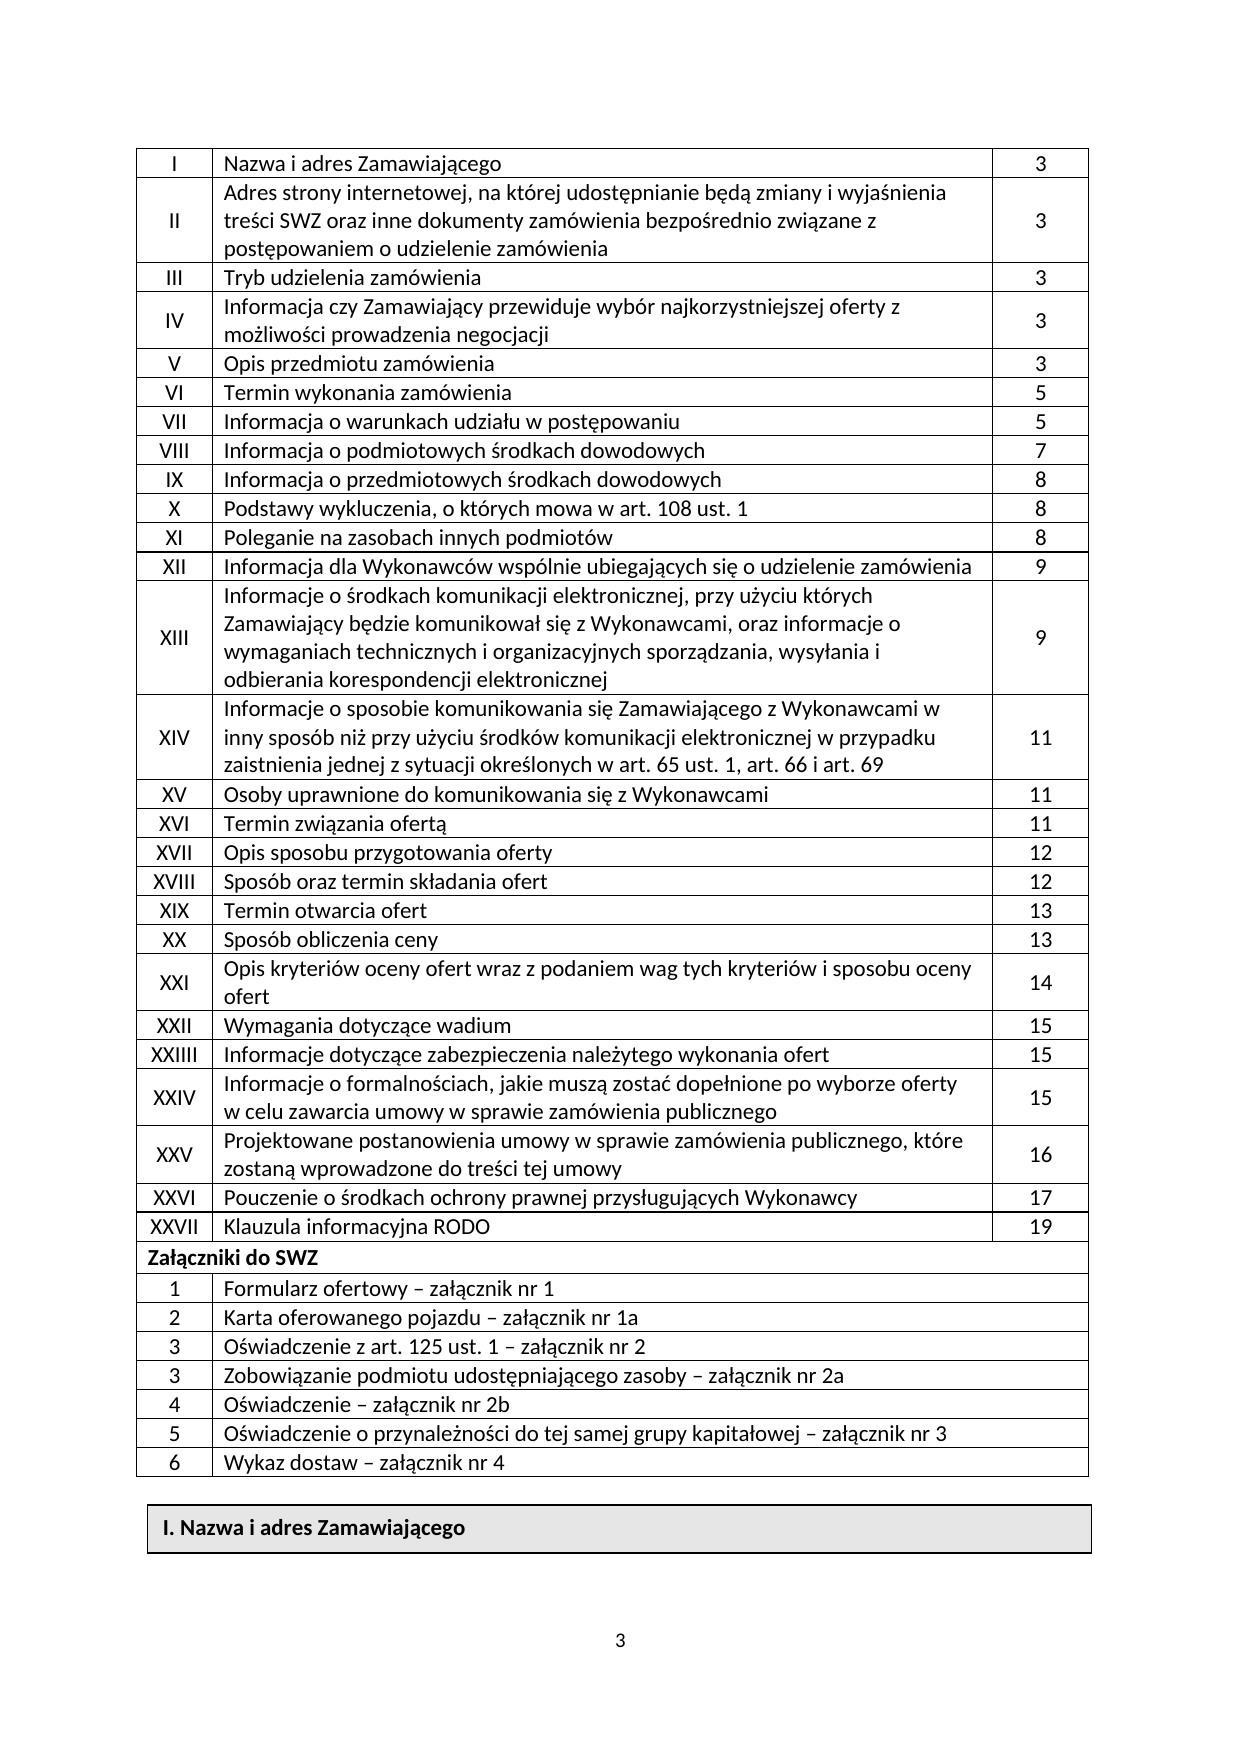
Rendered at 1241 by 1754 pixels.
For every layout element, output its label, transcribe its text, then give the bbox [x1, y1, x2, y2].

table_cell 3 [993, 292, 1088, 348]
table_cell 5 [993, 378, 1088, 406]
table_cell Oświadczenie o przynależności do tej samej grupy kapitałowej – załącznik nr 3 [213, 1419, 1088, 1447]
table_cell 5 [993, 407, 1088, 435]
table_cell Wykaz dostaw – załącznik nr 4 [213, 1448, 1088, 1476]
table_cell 14 [993, 954, 1088, 1010]
table_cell 11 [993, 780, 1088, 808]
table_cell XVIII [137, 867, 212, 895]
table_cell Formularz ofertowy – załącznik nr 1 [213, 1274, 1088, 1302]
table_cell XX [137, 925, 212, 953]
table_cell 11 [993, 809, 1088, 837]
table_cell Informacje o środkach komunikacji elektronicznej, przy użyciu których Zamawiający będzie komunikował się z Wykonawcami, oraz informacje o wymaganiach technicznych i organizacyjnych sporządzania, wysyłania i odbierania korespondencji elektronicznej [213, 581, 992, 693]
table_cell II [137, 178, 212, 262]
table_cell 15 [993, 1011, 1088, 1039]
table_cell 3 [993, 149, 1088, 177]
table_cell Informacja o podmiotowych środkach dowodowych [213, 436, 992, 464]
table_cell 1 [137, 1274, 212, 1302]
table_cell 6 [137, 1448, 212, 1476]
table_cell Nazwa i adres Zamawiającego [213, 149, 992, 177]
table_cell 3 [993, 178, 1088, 262]
table_cell Podstawy wykluczenia, o których mowa w art. 108 ust. 1 [213, 494, 992, 522]
table_cell Karta oferowanego pojazdu – załącznik nr 1a [213, 1303, 1088, 1331]
table_cell XI [137, 523, 212, 551]
table_cell Zobowiązanie podmiotu udostępniającego zasoby – załącznik nr 2a [213, 1361, 1088, 1389]
table_cell Poleganie na zasobach innych podmiotów [213, 523, 992, 551]
table_cell Sposób oraz termin składania ofert [213, 867, 992, 895]
table_cell Informacje o sposobie komunikowania się Zamawiającego z Wykonawcami w inny sposób niż przy użyciu środków komunikacji elektronicznej w przypadku zaistnienia jednej z sytuacji określonych w art. 65 ust. 1, art. 66 i art. 69 [213, 695, 992, 779]
table_cell I [137, 149, 212, 177]
table_cell 19 [993, 1213, 1088, 1241]
table_cell Klauzula informacyjna RODO [213, 1213, 992, 1241]
table_cell Informacje o formalnościach, jakie muszą zostać dopełnione po wyborze oferty w celu zawarcia umowy w sprawie zamówienia publicznego [213, 1069, 992, 1125]
table_cell 16 [993, 1126, 1088, 1182]
table_cell III [137, 263, 212, 291]
table_cell 13 [993, 925, 1088, 953]
table_cell XV [137, 780, 212, 808]
table_cell XII [137, 553, 212, 580]
table_cell Informacje dotyczące zabezpieczenia należytego wykonania ofert [213, 1040, 992, 1068]
table_cell Oświadczenie – załącznik nr 2b [213, 1390, 1088, 1418]
table_cell XXIIII [137, 1040, 212, 1068]
table_cell Sposób obliczenia ceny [213, 925, 992, 953]
table_cell XVII [137, 838, 212, 866]
table_cell V [137, 349, 212, 377]
table_cell 12 [993, 838, 1088, 866]
table_cell XXI [137, 954, 212, 1010]
table_cell Opis sposobu przygotowania oferty [213, 838, 992, 866]
table_cell Oświadczenie z art. 125 ust. 1 – załącznik nr 2 [213, 1332, 1088, 1360]
table_cell 17 [993, 1184, 1088, 1211]
table_cell 8 [993, 465, 1088, 493]
table_cell 9 [993, 581, 1088, 693]
table_cell IX [137, 465, 212, 493]
table_cell 3 [137, 1332, 212, 1360]
table_cell XVI [137, 809, 212, 837]
table_cell Termin wykonania zamówienia [213, 378, 992, 406]
table_cell XXII [137, 1011, 212, 1039]
table_cell 15 [993, 1040, 1088, 1068]
table_cell 8 [993, 494, 1088, 522]
table_cell Informacja czy Zamawiający przewiduje wybór najkorzystniejszej oferty z możliwości prowadzenia negocjacji [213, 292, 992, 348]
table_cell Termin otwarcia ofert [213, 896, 992, 924]
table_cell 15 [993, 1069, 1088, 1125]
table_cell 13 [993, 896, 1088, 924]
table_cell Osoby uprawnione do komunikowania się z Wykonawcami [213, 780, 992, 808]
table_cell VI [137, 378, 212, 406]
table_cell 9 [993, 553, 1088, 580]
table_cell 12 [993, 867, 1088, 895]
table_cell XXV [137, 1126, 212, 1182]
table_cell 4 [137, 1390, 212, 1418]
table_cell XIX [137, 896, 212, 924]
table_cell XXVII [137, 1213, 212, 1241]
table_cell IV [137, 292, 212, 348]
table_cell XIV [137, 695, 212, 779]
table_cell VIII [137, 436, 212, 464]
table_cell XXVI [137, 1184, 212, 1211]
table_cell Termin związania ofertą [213, 809, 992, 837]
table_cell 3 [993, 349, 1088, 377]
table_cell 3 [993, 263, 1088, 291]
table_cell 5 [137, 1419, 212, 1447]
table_cell 8 [993, 523, 1088, 551]
table_cell Załączniki do SWZ [137, 1242, 1088, 1273]
table_cell Pouczenie o środkach ochrony prawnej przysługujących Wykonawcy [213, 1184, 992, 1211]
table_cell Tryb udzielenia zamówienia [213, 263, 992, 291]
table_cell 3 [137, 1361, 212, 1389]
table_cell XXIV [137, 1069, 212, 1125]
table_cell 11 [993, 695, 1088, 779]
table_cell XIII [137, 581, 212, 693]
table_cell Adres strony internetowej, na której udostępnianie będą zmiany i wyjaśnienia treści SWZ oraz inne dokumenty zamówienia bezpośrednio związane z postępowaniem o udzielenie zamówienia [213, 178, 992, 262]
table_cell Informacja o warunkach udziału w postępowaniu [213, 407, 992, 435]
table_cell Wymagania dotyczące wadium [213, 1011, 992, 1039]
table_cell 2 [137, 1303, 212, 1331]
table_cell Opis przedmiotu zamówienia [213, 349, 992, 377]
table_cell Projektowane postanowienia umowy w sprawie zamówienia publicznego, które zostaną wprowadzone do treści tej umowy [213, 1126, 992, 1182]
table_cell X [137, 494, 212, 522]
table_cell Informacja o przedmiotowych środkach dowodowych [213, 465, 992, 493]
table_cell Informacja dla Wykonawców wspólnie ubiegających się o udzielenie zamówienia [213, 553, 992, 580]
table_cell VII [137, 407, 212, 435]
table_cell Opis kryteriów oceny ofert wraz z podaniem wag tych kryteriów i sposobu oceny ofert [213, 954, 992, 1010]
table_cell 7 [993, 436, 1088, 464]
